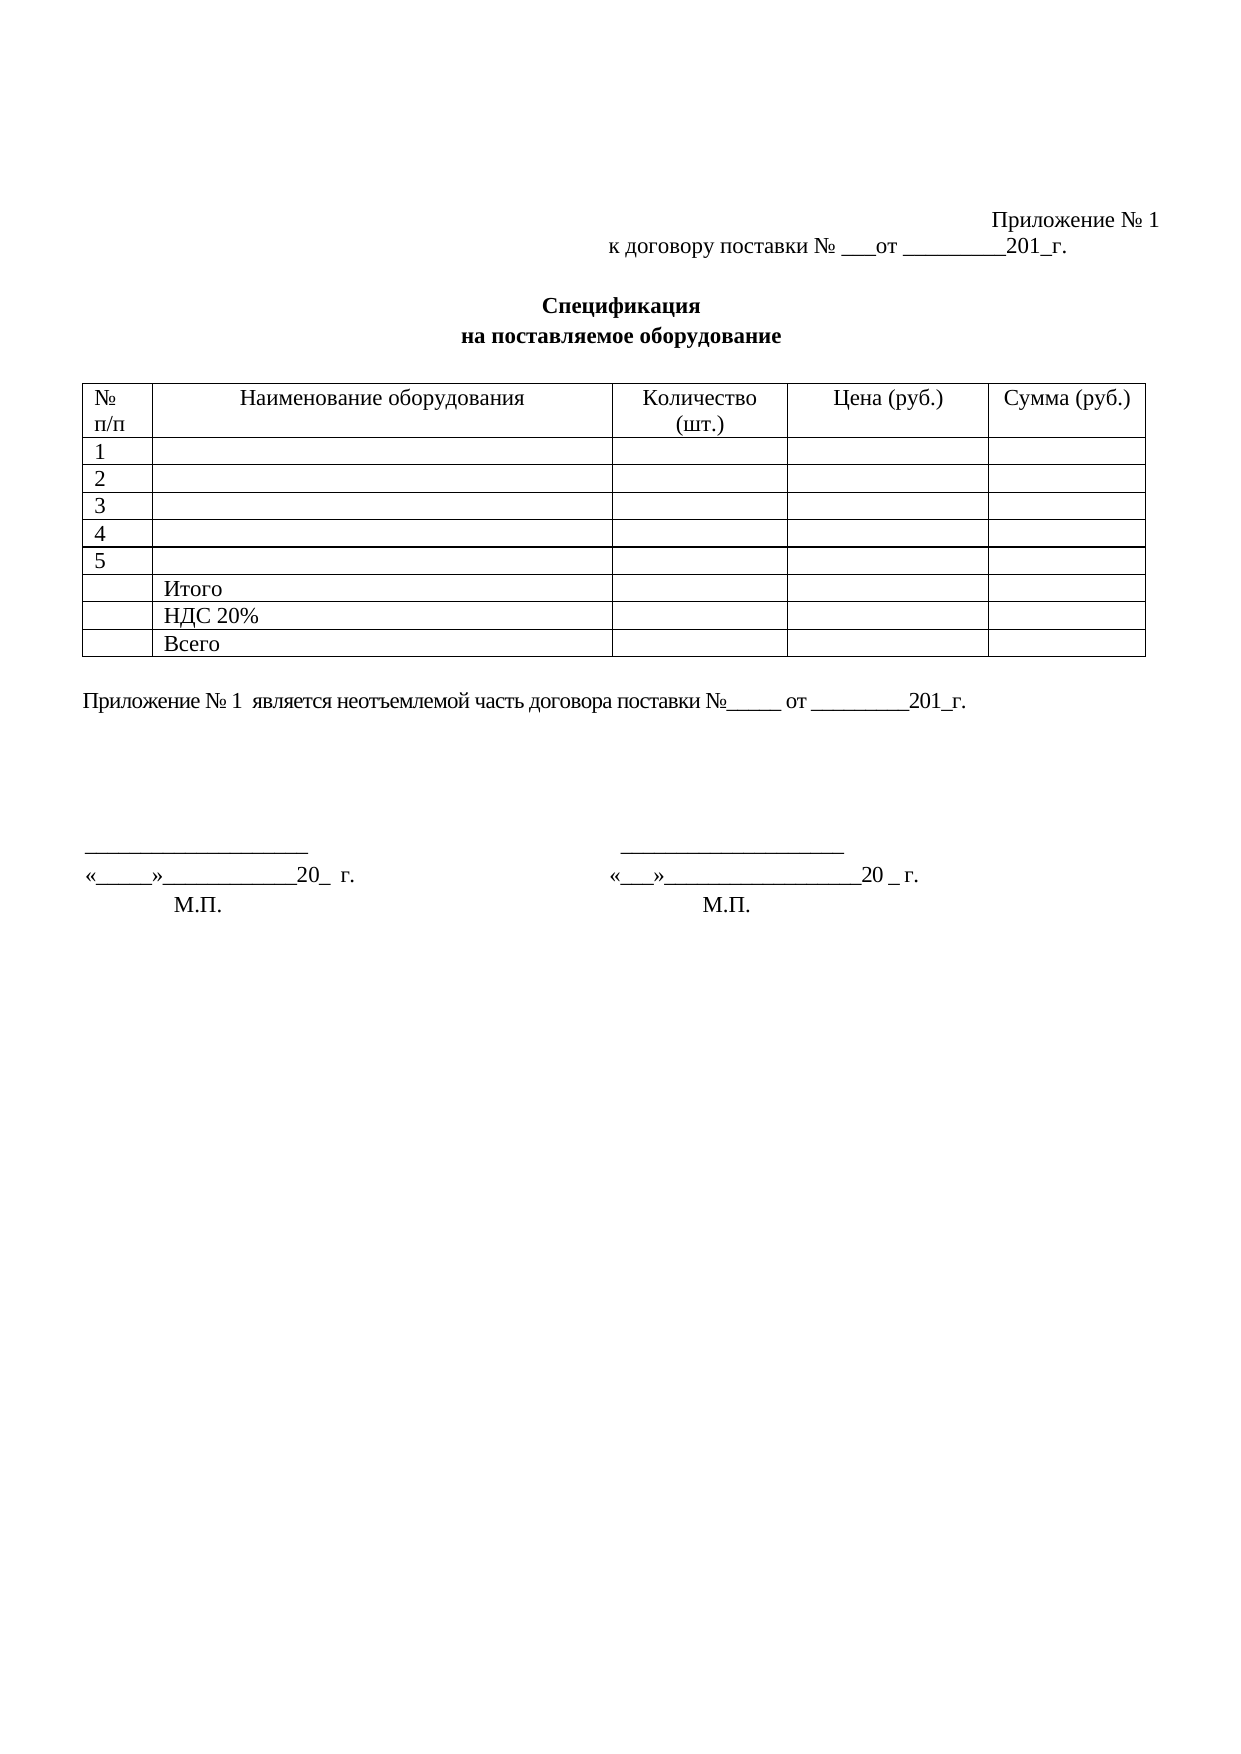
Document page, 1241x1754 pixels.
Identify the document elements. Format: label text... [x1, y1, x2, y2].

table_cell 2 [83, 465, 152, 492]
table_cell 5 [83, 548, 152, 574]
table_cell [153, 438, 612, 464]
table_cell [989, 575, 1145, 601]
table_cell [83, 602, 152, 628]
table_cell [613, 575, 787, 601]
table_cell 4 [83, 520, 152, 546]
text «_____»____________20_ г. «___»__________________20 _ г. [85, 861, 1160, 887]
table_cell [989, 548, 1145, 574]
table_cell [788, 575, 988, 601]
table_cell [153, 520, 612, 546]
table_header № п/п [83, 384, 152, 437]
table_cell [613, 465, 787, 492]
text ____________________ ____________________ [85, 831, 1160, 857]
table_cell [989, 520, 1145, 546]
table_cell [989, 438, 1145, 464]
table_cell 3 [83, 493, 152, 519]
text М.П. М.П. [82, 891, 1160, 917]
table_cell [613, 602, 787, 628]
table_cell [989, 630, 1145, 656]
table_cell [153, 548, 612, 574]
table_cell [83, 630, 152, 656]
table_cell [613, 630, 787, 656]
table_cell [788, 438, 988, 464]
table_cell Итого [153, 575, 612, 601]
table_cell [613, 438, 787, 464]
table_cell [989, 465, 1145, 492]
table_header Цена (руб.) [788, 384, 988, 437]
text на поставляемое оборудование [82, 323, 1160, 349]
table_cell [613, 548, 787, 574]
table_cell [83, 575, 152, 601]
table_cell [613, 493, 787, 519]
table_cell [788, 493, 988, 519]
table_cell [153, 465, 612, 492]
table_cell 1 [83, 438, 152, 464]
table_cell [788, 465, 988, 492]
text Спецификация [82, 292, 1160, 319]
table_cell [153, 493, 612, 519]
table_cell [989, 493, 1145, 519]
table_cell [788, 548, 988, 574]
table_cell Всего [153, 630, 612, 656]
table_cell НДС 20% [153, 602, 612, 628]
table_cell [788, 630, 988, 656]
table_header Наименование оборудования [153, 384, 612, 437]
table_cell [788, 520, 988, 546]
text Приложение № 1 является неотъемлемой часть договора поставки №_____ от _________201_г. [82, 687, 1160, 713]
table_cell [788, 602, 988, 628]
table_header Сумма (руб.) [989, 384, 1145, 437]
table_cell [989, 602, 1145, 628]
text к договору поставки № ___от _________201_г. [82, 232, 1160, 258]
table_header Количество (шт.) [613, 384, 787, 437]
text Приложение № 1 [82, 206, 1160, 232]
table_cell [613, 520, 787, 546]
